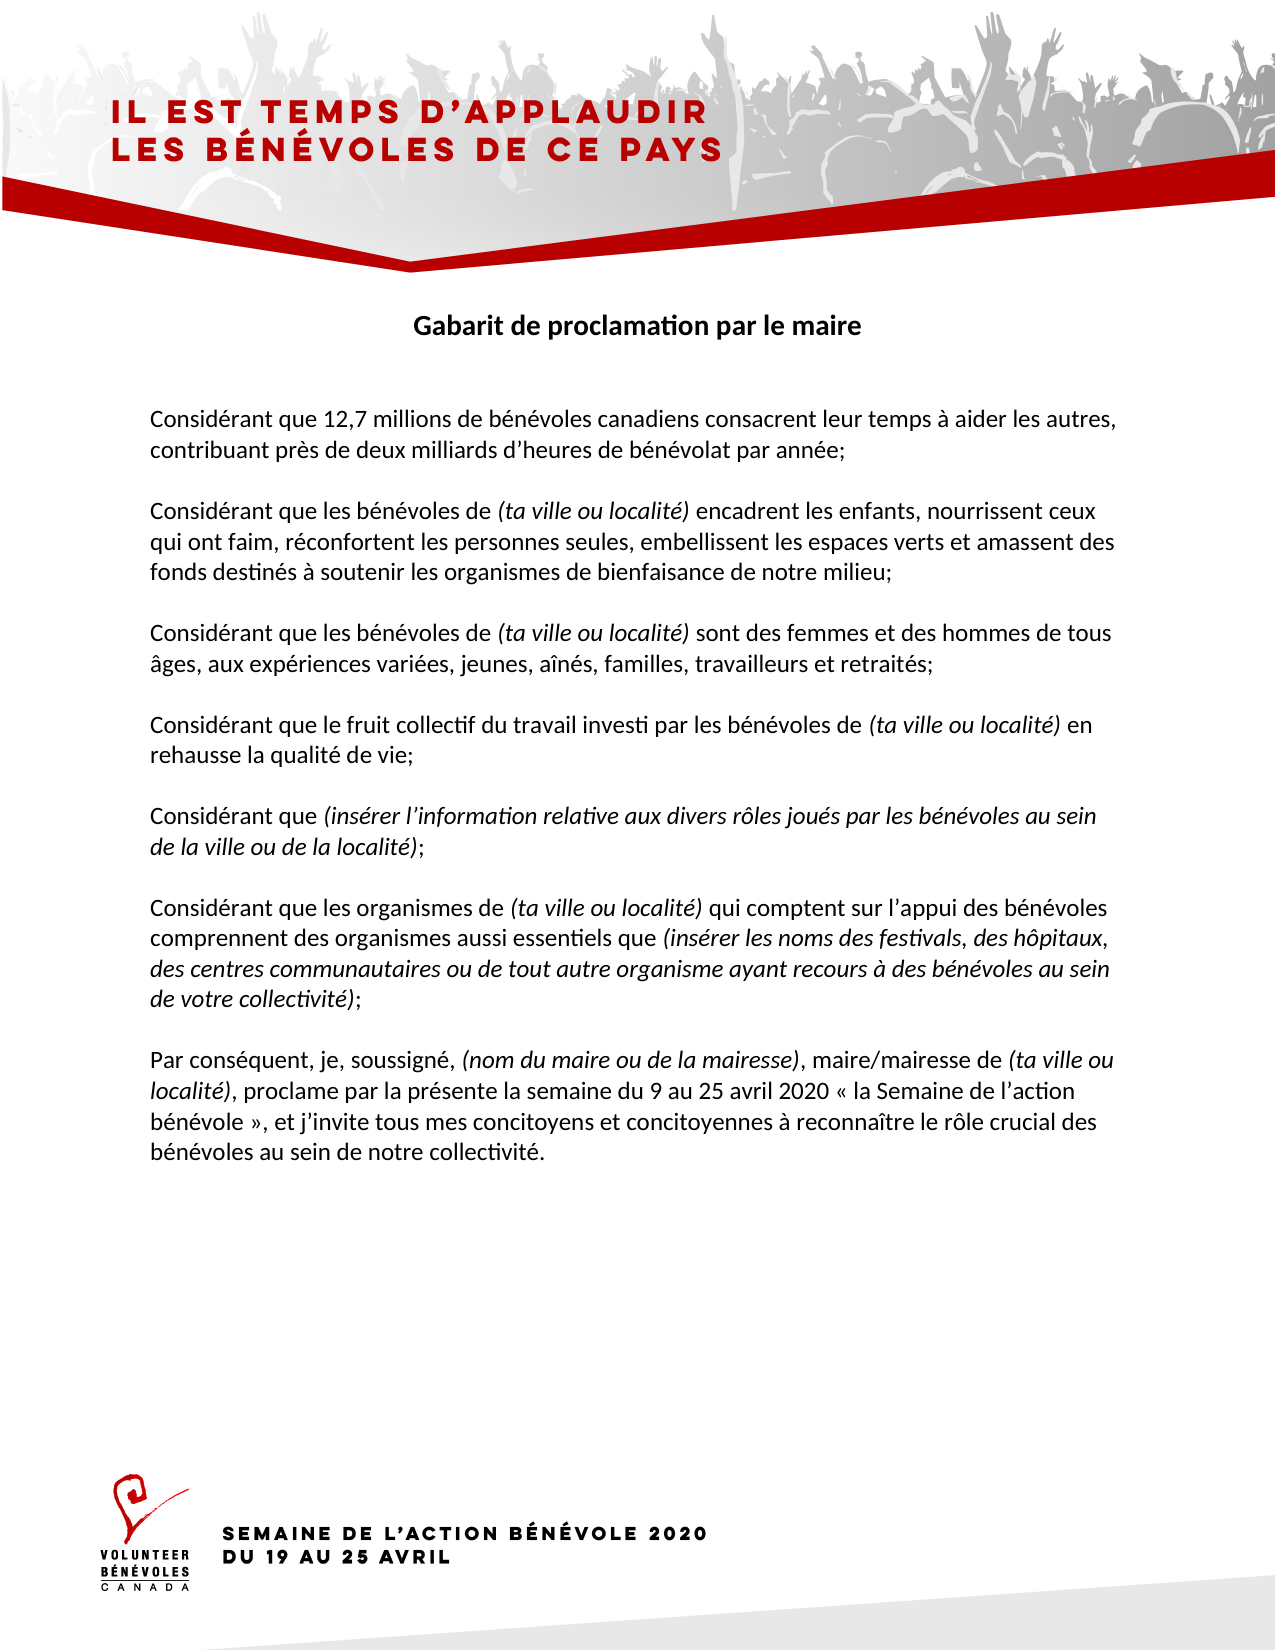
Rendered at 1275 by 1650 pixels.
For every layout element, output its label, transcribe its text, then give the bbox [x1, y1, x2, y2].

text Considérant que le fruit collectif du travail investi par les bénévoles de (ta ville ou localité) en rehausse la qualité de vie; [150, 709, 1125, 770]
text Considérant que les bénévoles de (ta ville ou localité) sont des femmes et des hommes de tous âges, aux expériences variées, jeunes, aînés, familles, travailleurs et retraités; [150, 617, 1125, 678]
picture [0, 1474, 1275, 1650]
text Considérant que (insérer l’information relative aux divers rôles joués par les bénévoles au sein de la ville ou de la localité); [150, 800, 1125, 861]
picture [2, 0, 1275, 277]
text Par conséquent, je, soussigné, (nom du maire ou de la mairesse), maire/mairesse de (ta ville ou localité), proclame par la présente la semaine du 9 au 25 avril 2020 « la Semaine de l’action bénévole », et j’invite tous mes concitoyens et concitoyennes à reconnaître le rôle crucial des bénévoles au sein de notre collectivité. [150, 1044, 1125, 1167]
text Considérant que les bénévoles de (ta ville ou localité) encadrent les enfants, nourrissent ceux qui ont faim, réconfortent les personnes seules, embellissent les espaces verts et amassent des fonds destinés à soutenir les organismes de bienfaisance de notre milieu; [150, 495, 1125, 587]
text Considérant que les organismes de (ta ville ou localité) qui comptent sur l’appui des bénévoles comprennent des organismes aussi essentiels que (insérer les noms des festivals, des hôpitaux, des centres communautaires ou de tout autre organisme ayant recours à des bénévoles au sein de votre collectivité); [150, 892, 1125, 1014]
text Considérant que 12,7 millions de bénévoles canadiens consacrent leur temps à aider les autres, contribuant près de deux milliards d’heures de bénévolat par année; [150, 404, 1125, 465]
text Gabarit de proclamation par le maire [150, 307, 1125, 343]
